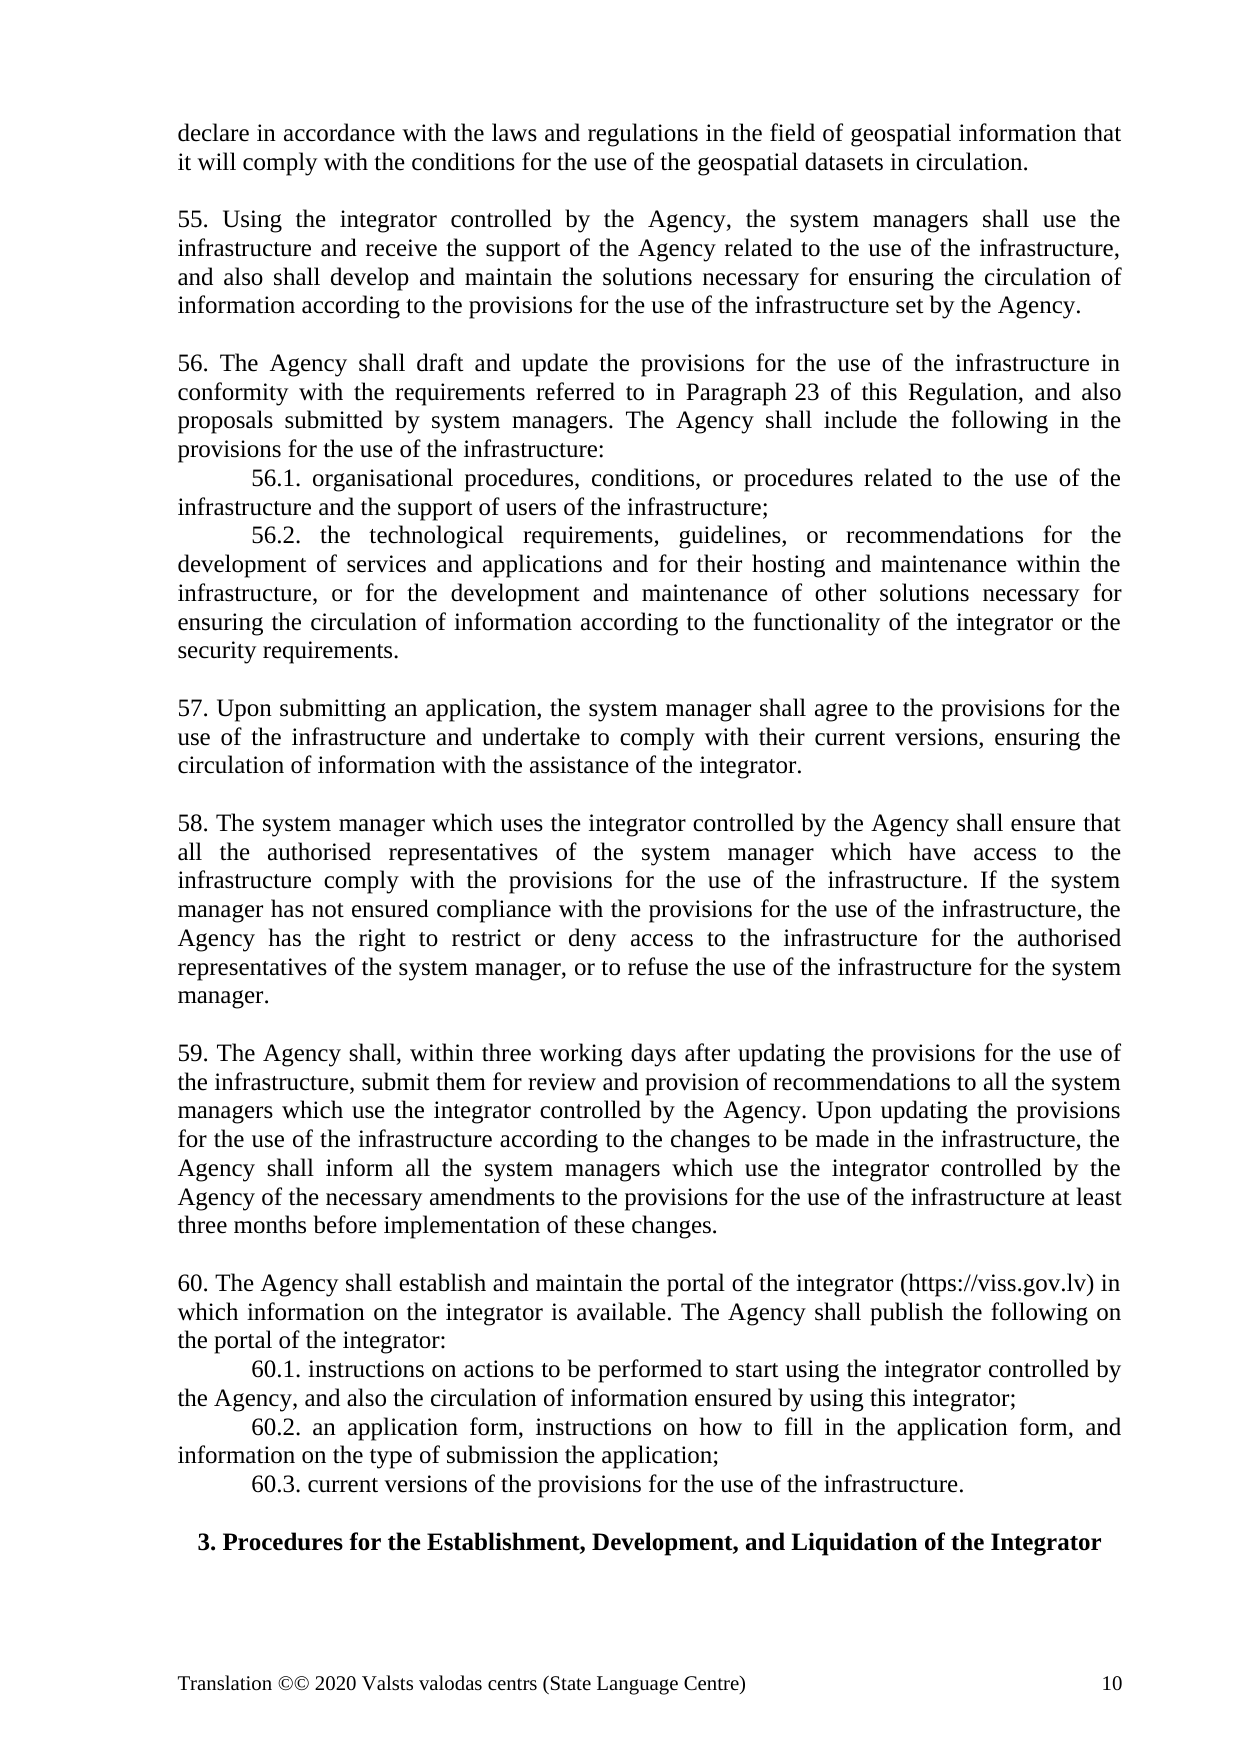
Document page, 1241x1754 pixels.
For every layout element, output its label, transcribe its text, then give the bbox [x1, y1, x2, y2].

text 3. Procedures for the Establishment, Development, and Liquidation of the Integrator [177, 1527, 1122, 1556]
text 56.2. the technological requirements, guidelines, or recommendations for the development of services and applications and for their hosting and maintenance within the infrastructure, or for the development and maintenance of other solutions necessary for ensuring the circulation of information according to the functionality of the integrator or the security requirements. [177, 521, 1122, 664]
text 60.2. an application form, instructions on how to fill in the application form, and information on the type of submission the application; [177, 1412, 1122, 1469]
text 59. The Agency shall, within three working days after updating the provisions for the use of the infrastructure, submit them for review and provision of recommendations to all the system managers which use the integrator controlled by the Agency. Upon updating the provisions for the use of the infrastructure according to the changes to be made in the infrastructure, the Agency shall inform all the system managers which use the integrator controlled by the Agency of the necessary amendments to the provisions for the use of the infrastructure at least three months before implementation of these changes. [177, 1038, 1122, 1239]
text 55. Using the integrator controlled by the Agency, the system managers shall use the infrastructure and receive the support of the Agency related to the use of the infrastructure, and also shall develop and maintain the solutions necessary for ensuring the circulation of information according to the provisions for the use of the infrastructure set by the Agency. [177, 204, 1122, 319]
text 60. The Agency shall establish and maintain the portal of the integrator (https://viss.gov.lv) in which information on the integrator is available. The Agency shall publish the following on the portal of the integrator: [177, 1268, 1122, 1354]
text 60.3. current versions of the provisions for the use of the infrastructure. [177, 1469, 1122, 1498]
text 57. Upon submitting an application, the system manager shall agree to the provisions for the use of the infrastructure and undertake to comply with their current versions, ensuring the circulation of information with the assistance of the integrator. [177, 693, 1122, 779]
text 58. The system manager which uses the integrator controlled by the Agency shall ensure that all the authorised representatives of the system manager which have access to the infrastructure comply with the provisions for the use of the infrastructure. If the system manager has not ensured compliance with the provisions for the use of the infrastructure, the Agency has the right to restrict or deny access to the infrastructure for the authorised representatives of the system manager, or to refuse the use of the infrastructure for the system manager. [177, 808, 1122, 1009]
text 56. The Agency shall draft and update the provisions for the use of the infrastructure in conformity with the requirements referred to in Paragraph 23 of this Regulation, and also proposals submitted by system managers. The Agency shall include the following in the provisions for the use of the infrastructure: [177, 348, 1122, 463]
text 56.1. organisational procedures, conditions, or procedures related to the use of the infrastructure and the support of users of the infrastructure; [177, 463, 1122, 521]
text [177, 118, 1122, 176]
text 60.1. instructions on actions to be performed to start using the integrator controlled by the Agency, and also the circulation of information ensured by using this integrator; [177, 1354, 1122, 1412]
